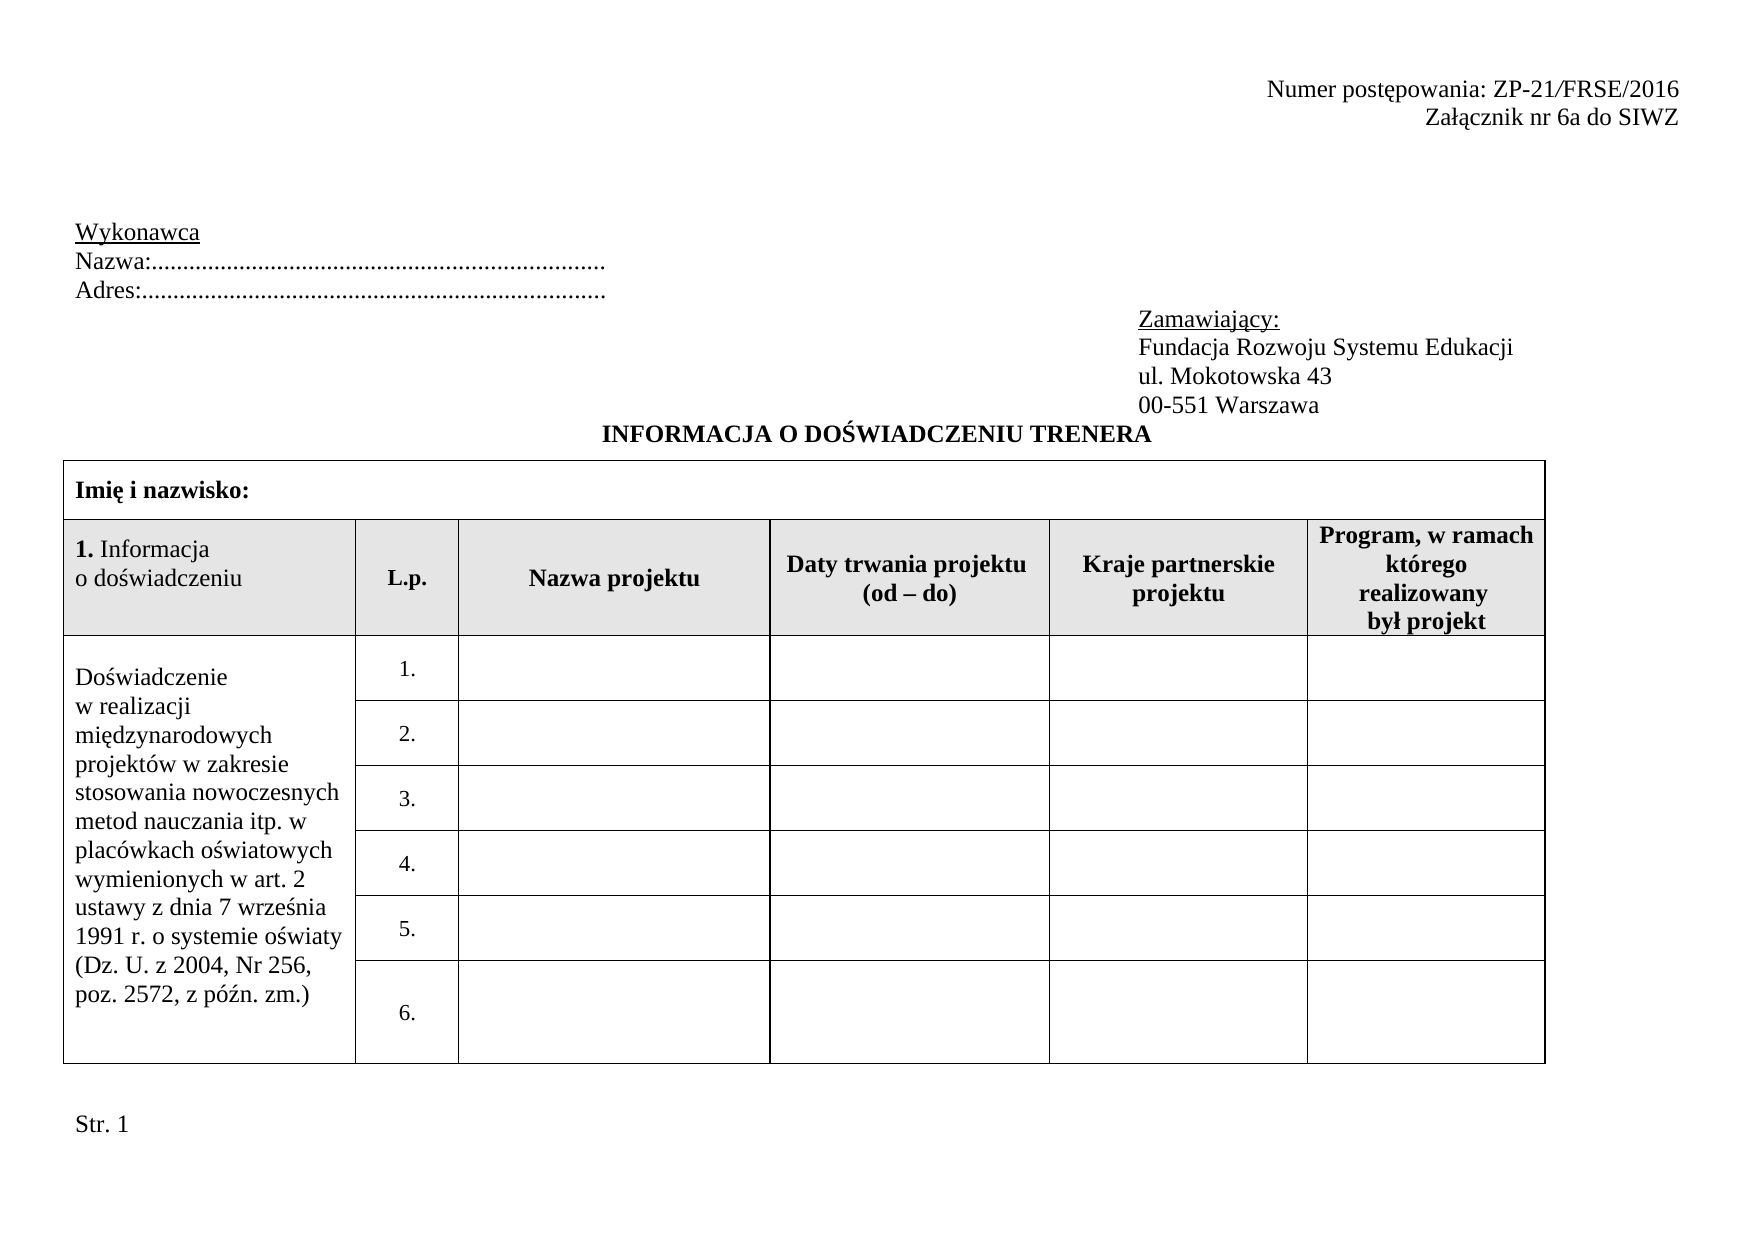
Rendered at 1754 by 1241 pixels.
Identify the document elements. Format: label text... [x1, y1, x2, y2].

table_cell Doświadczenie w realizacji międzynarodowych projektów w zakresie stosowania nowoczesnych metod nauczania itp. w placówkach oświatowych wymienionych w art. 2 ustawy z dnia 7 września 1991 r. o systemie oświaty (Dz. U. z 2004, Nr 256, poz. 2572, z późn. zm.) [64, 636, 355, 1063]
table_cell [459, 636, 769, 700]
table_cell 4. [356, 831, 458, 895]
table_cell [459, 896, 769, 960]
text Adres: [75, 275, 1679, 304]
table_cell [1308, 961, 1544, 1063]
text Fundacja Rozwoju Systemu Edukacji [75, 332, 1679, 361]
text INFORMACJA O DOŚWIADCZENIU TRENERA [75, 419, 1679, 447]
table_cell [1050, 961, 1307, 1063]
table_cell 5. [356, 896, 458, 960]
table_cell [459, 701, 769, 765]
table_cell Daty trwania projektu (od – do) [771, 520, 1049, 635]
text 00-551 Warszawa [75, 390, 1679, 419]
table_cell 1. [356, 636, 458, 700]
table_cell [1308, 766, 1544, 830]
text Wykonawca [75, 217, 1679, 246]
table_cell [1050, 766, 1307, 830]
table_cell L.p. [356, 520, 458, 635]
table_cell [1050, 896, 1307, 960]
table_cell [1308, 701, 1544, 765]
table_cell [771, 766, 1049, 830]
table_header Imię i nazwisko: [64, 461, 1544, 519]
table_cell Program, w ramach którego realizowany był projekt [1308, 520, 1544, 635]
table_cell 1. Informacja o doświadczeniu [64, 520, 355, 635]
table_cell [771, 831, 1049, 895]
table_cell [1050, 636, 1307, 700]
table_cell [459, 831, 769, 895]
text Nazwa: [75, 246, 1679, 275]
table_cell [771, 636, 1049, 700]
table_cell [459, 766, 769, 830]
table_cell [1308, 636, 1544, 700]
table_cell 6. [356, 961, 458, 1063]
table_cell 2. [356, 701, 458, 765]
table_cell Kraje partnerskie projektu [1050, 520, 1307, 635]
text Zamawiający: [75, 304, 1679, 332]
table_cell [1050, 701, 1307, 765]
table_cell [1308, 831, 1544, 895]
table_cell Nazwa projektu [459, 520, 769, 635]
table_cell [771, 896, 1049, 960]
text ul. Mokotowska 43 [75, 361, 1679, 390]
table_cell [459, 961, 769, 1063]
table_cell [771, 961, 1049, 1063]
table_cell [1050, 831, 1307, 895]
table_cell 3. [356, 766, 458, 830]
table_cell [771, 701, 1049, 765]
table_cell [1308, 896, 1544, 960]
